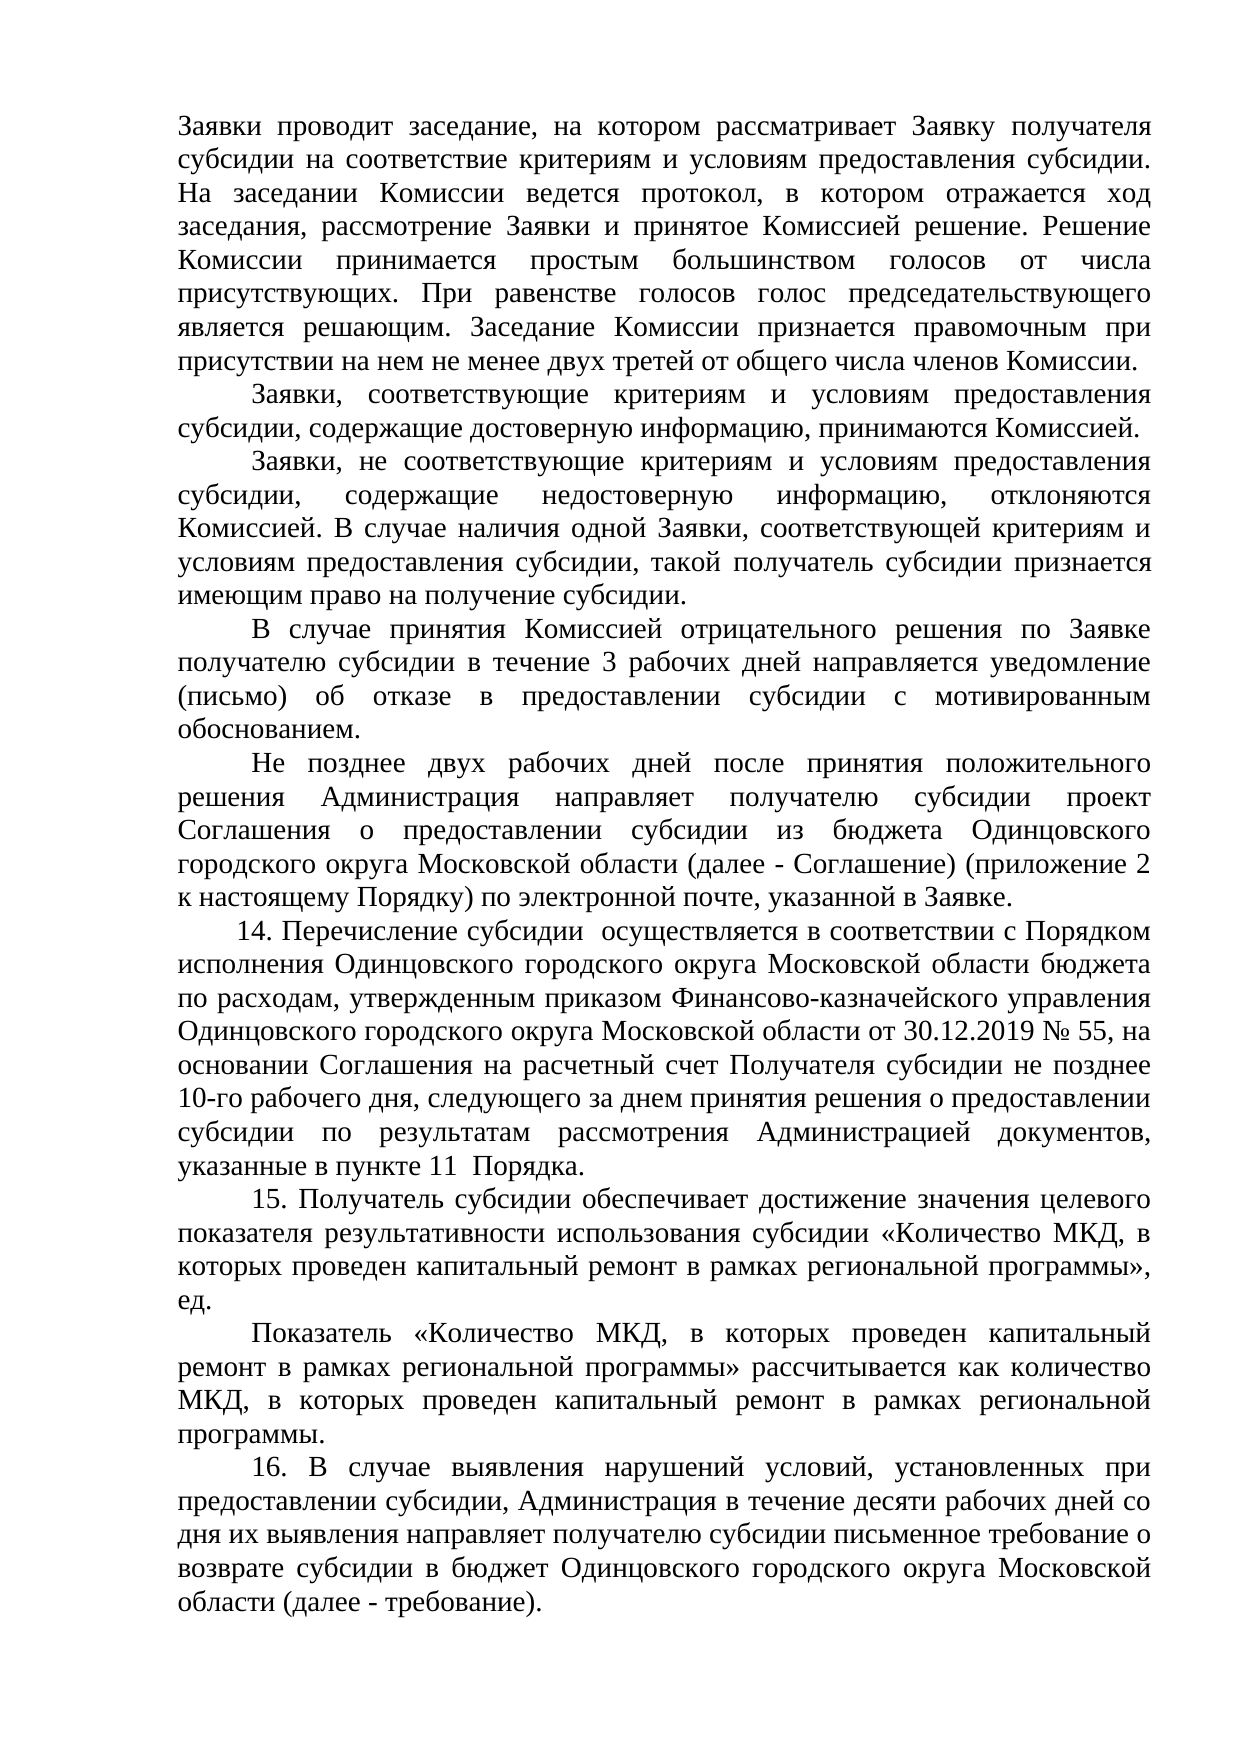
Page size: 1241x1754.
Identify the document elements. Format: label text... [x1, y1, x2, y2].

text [177, 108, 1152, 376]
text 15. Получатель субсидии обеспечивает достижение значения целевого показателя результативности использования субсидии «Количество МКД, в которых проведен капитальный ремонт в рамках региональной программы», ед. [177, 1181, 1152, 1315]
text 16. В случае выявления нарушений условий, установленных при предоставлении субсидии, Администрация в течение десяти рабочих дней со дня их выявления направляет получателю субсидии письменное требование о возврате субсидии в бюджет Одинцовского городского округа Московской области (далее - требование). [177, 1449, 1152, 1617]
text Не позднее двух рабочих дней после принятия положительного решения Администрация направляет получателю субсидии проект Соглашения о предоставлении субсидии из бюджета Одинцовского городского округа Московской области (далее - Соглашение) (приложение 2 к настоящему Порядку) по электронной почте, указанной в Заявке. [177, 745, 1152, 913]
text В случае принятия Комиссией отрицательного решения по Заявке получателю субсидии в течение 3 рабочих дней направляется уведомление (письмо) об отказе в предоставлении субсидии с мотивированным обоснованием. [177, 611, 1152, 745]
text Заявки, не соответствующие критериям и условиям предоставления субсидии, содержащие недостоверную информацию, отклоняются Комиссией. В случае наличия одной Заявки, соответствующей критериям и условиям предоставления субсидии, такой получатель субсидии признается имеющим право на получение субсидии. [177, 443, 1152, 611]
text Заявки, соответствующие критериям и условиям предоставления субсидии, содержащие достоверную информацию, принимаются Комиссией. [177, 376, 1152, 443]
text 14. Перечисление субсидии осуществляется в соответствии с Порядком исполнения Одинцовского городского округа Московской области бюджета по расходам, утвержденным приказом Финансово-казначейского управления Одинцовского городского округа Московской области от 30.12.2019 № 55, на основании Соглашения на расчетный счет Получателя субсидии не позднее 10-го рабочего дня, следующего за днем принятия решения о предоставлении субсидии по результатам рассмотрения Администрацией документов, указанные в пункте 11 Порядка. [177, 913, 1152, 1181]
text Показатель «Количество МКД, в которых проведен капитальный ремонт в рамках региональной программы» рассчитывается как количество МКД, в которых проведен капитальный ремонт в рамках региональной программы. [177, 1315, 1152, 1449]
